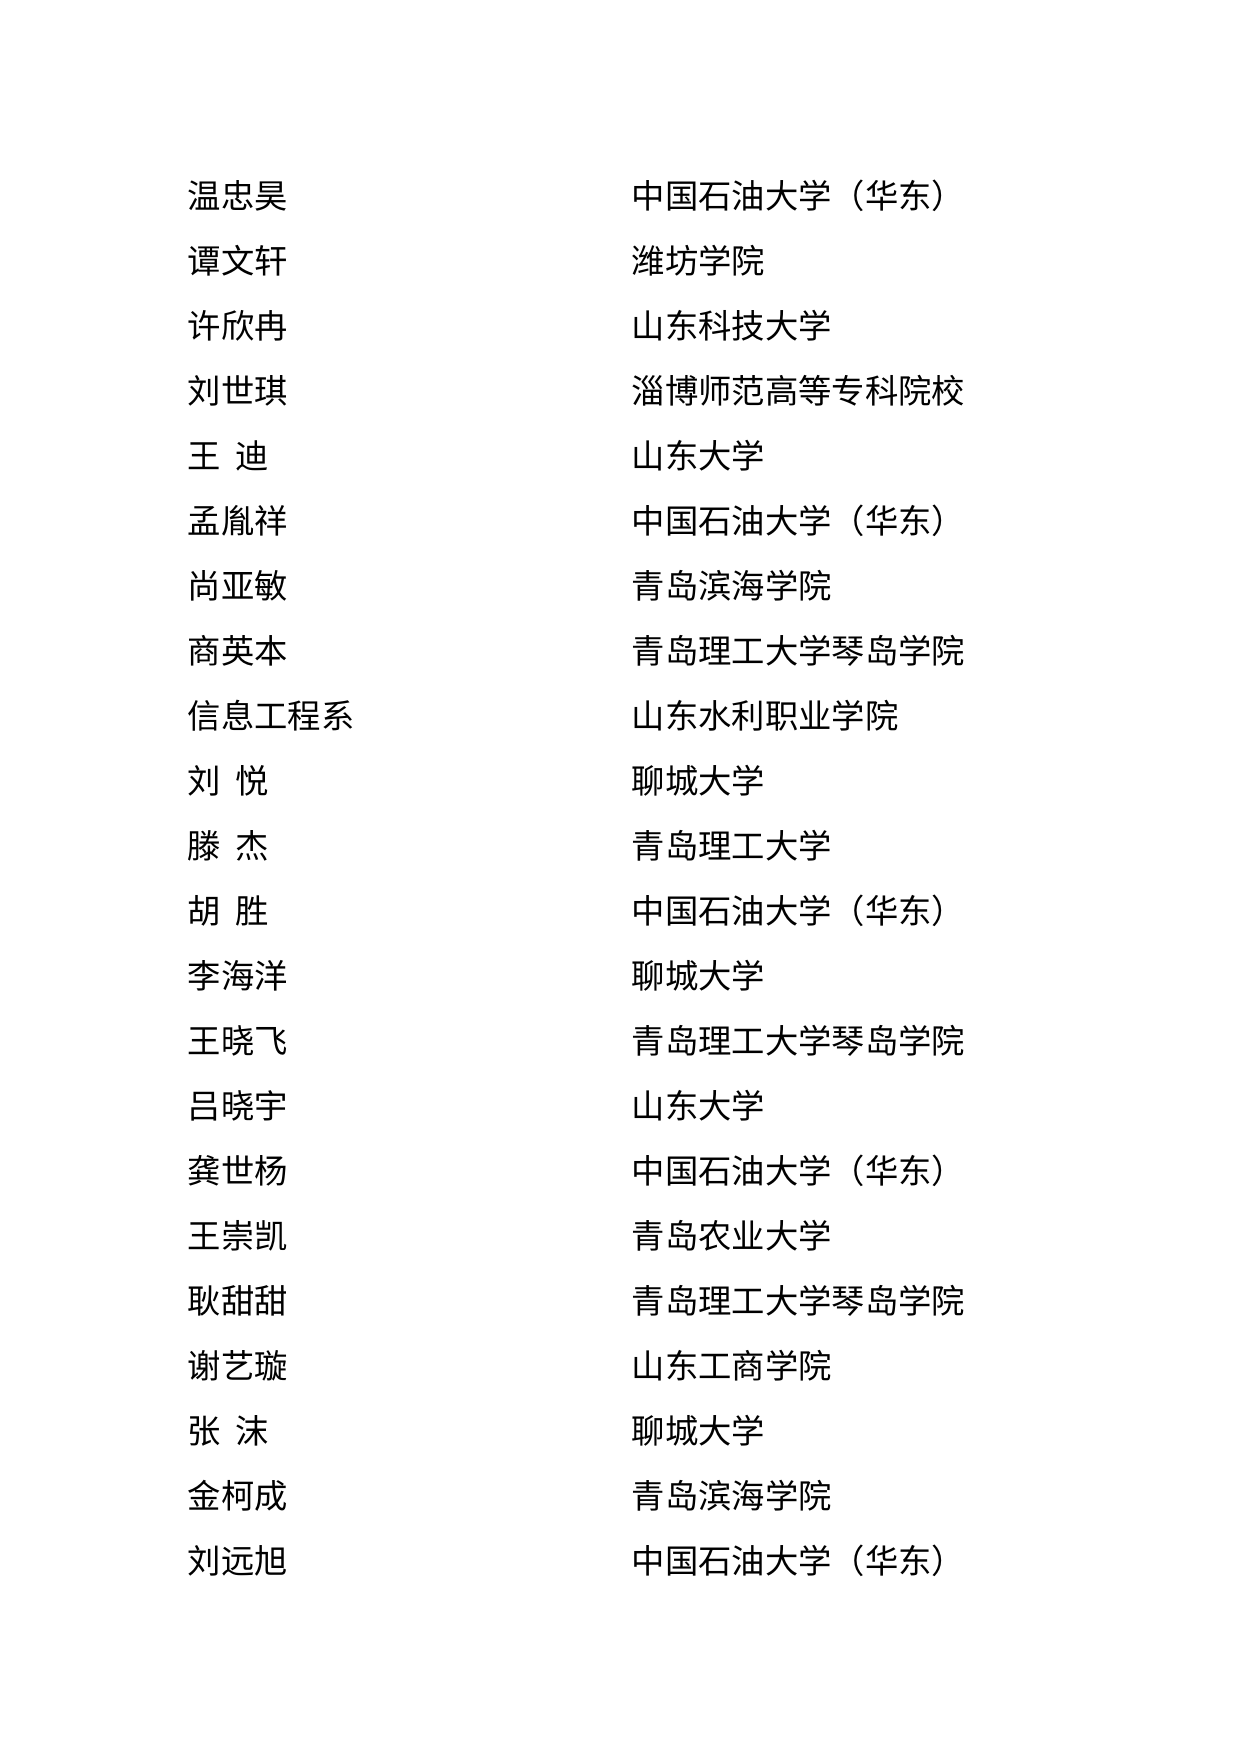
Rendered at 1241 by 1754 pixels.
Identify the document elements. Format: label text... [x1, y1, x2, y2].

text 信息工程系 山东水利职业学院 [187, 682, 1053, 747]
text 金柯成 青岛滨海学院 [187, 1462, 1053, 1527]
text 龚世杨 中国石油大学（华东） [187, 1137, 1053, 1202]
text 刘世琪 淄博师范高等专科院校 [187, 357, 1053, 422]
text 尚亚敏 青岛滨海学院 [187, 552, 1053, 617]
text 谢艺璇 山东工商学院 [187, 1332, 1053, 1397]
text 谭文轩 潍坊学院 [187, 227, 1053, 292]
text 许欣冉 山东科技大学 [187, 292, 1053, 357]
text 张 沫 聊城大学 [187, 1397, 1053, 1462]
text 刘远旭 中国石油大学（华东） [187, 1527, 1053, 1592]
text 温忠昊 中国石油大学（华东） [187, 162, 1053, 227]
text 耿甜甜 青岛理工大学琴岛学院 [187, 1267, 1053, 1332]
text 滕 杰 青岛理工大学 [187, 812, 1053, 877]
text 孟胤祥 中国石油大学（华东） [187, 487, 1053, 552]
text 王晓飞 青岛理工大学琴岛学院 [187, 1007, 1053, 1072]
text 胡 胜 中国石油大学（华东） [187, 877, 1053, 942]
text 王 迪 山东大学 [187, 422, 1053, 487]
text 李海洋 聊城大学 [187, 942, 1053, 1007]
text 吕晓宇 山东大学 [187, 1072, 1053, 1137]
text 王崇凯 青岛农业大学 [187, 1202, 1053, 1267]
text 商英本 青岛理工大学琴岛学院 [187, 617, 1053, 682]
text 刘 悦 聊城大学 [187, 747, 1053, 812]
